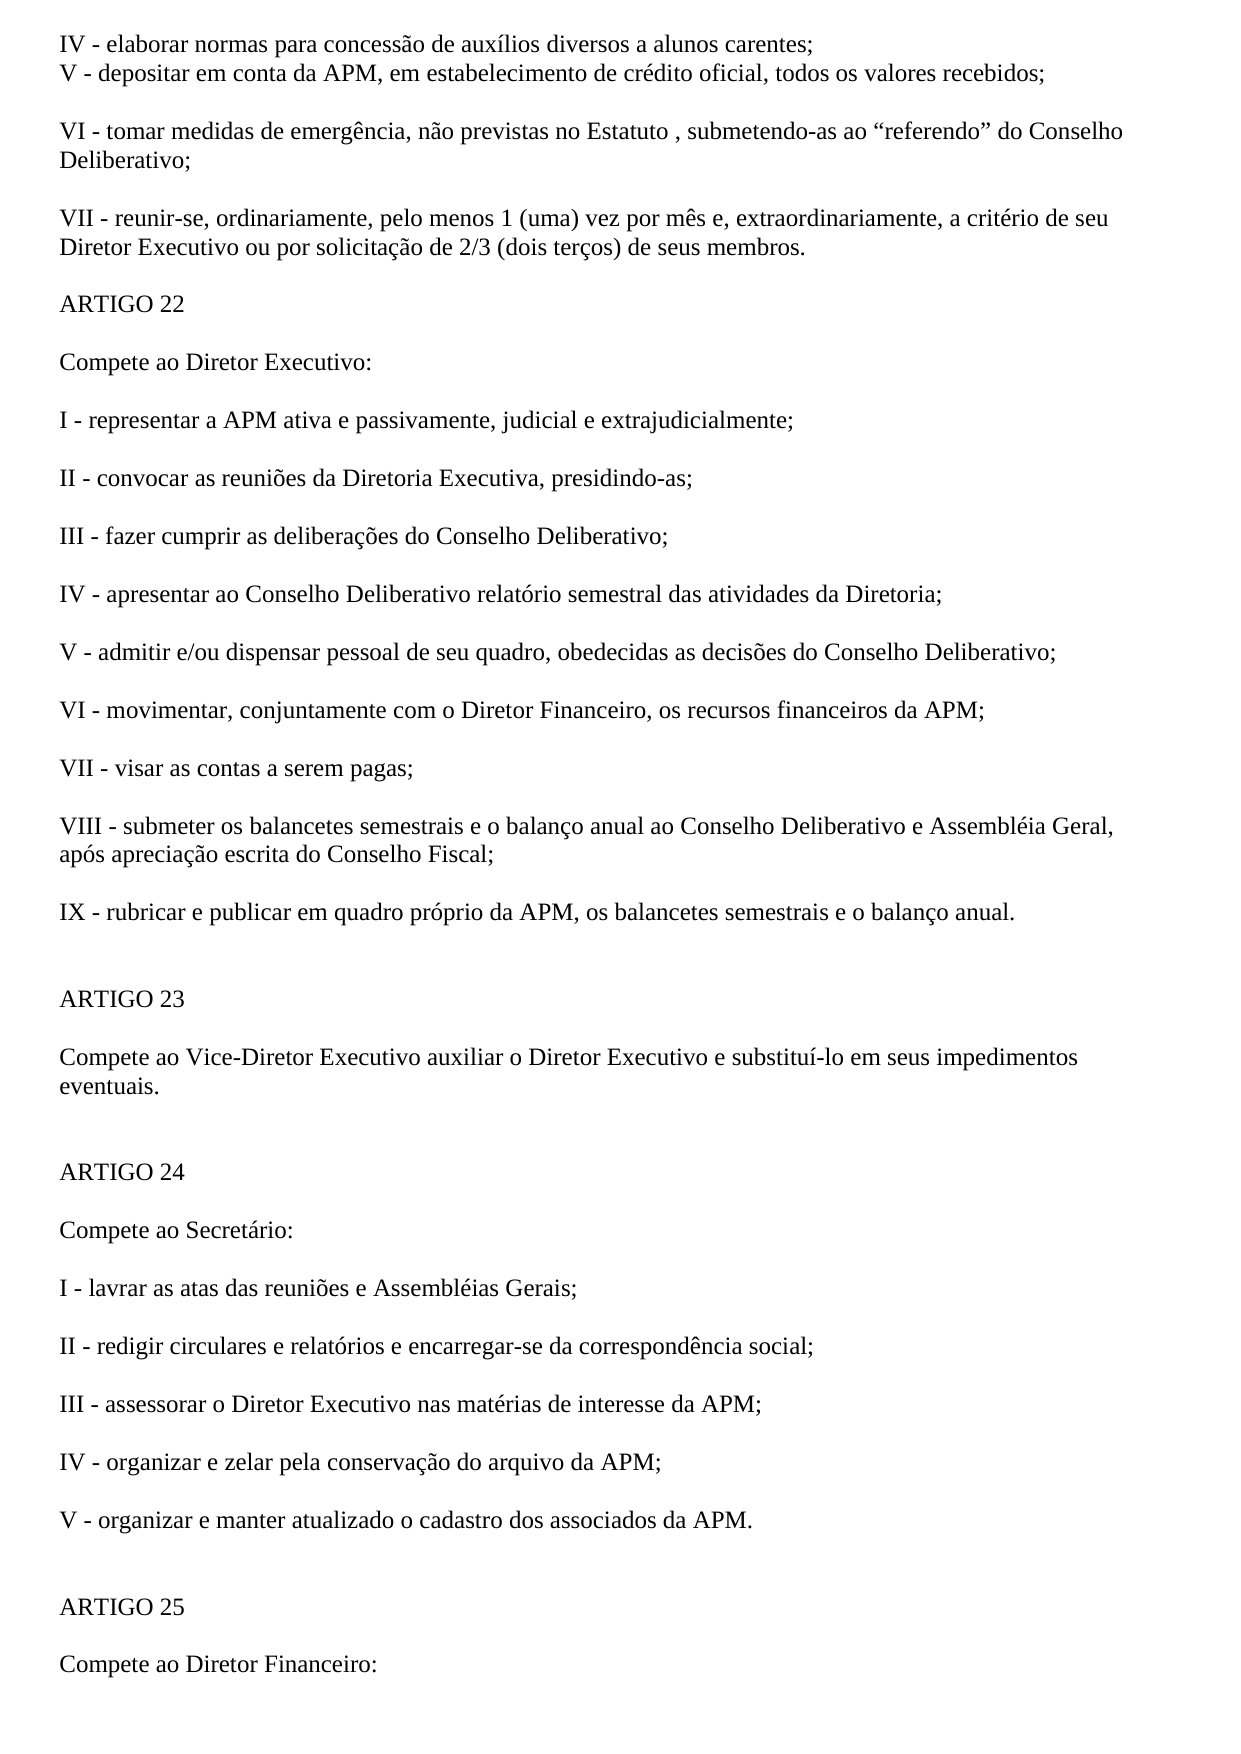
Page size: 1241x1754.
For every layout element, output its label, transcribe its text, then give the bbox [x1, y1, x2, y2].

text VII - visar as contas a serem pagas; [59, 753, 1137, 782]
text ARTIGO 22 [59, 289, 1137, 318]
text II - convocar as reuniões da Diretoria Executiva, presidindo-as; [59, 463, 1137, 492]
text IV - apresentar ao Conselho Deliberativo relatório semestral das atividades da Diretoria; [59, 579, 1137, 608]
text I - representar a APM ativa e passivamente, judicial e extrajudicialmente; [59, 405, 1137, 434]
text IX - rubricar e publicar em quadro próprio da APM, os balancetes semestrais e o balanço anual. [59, 897, 1137, 926]
text V - organizar e manter atualizado o cadastro dos associados da APM. [59, 1505, 1137, 1534]
text VI - tomar medidas de emergência, não previstas no Estatuto , submetendo-as ao “referendo” do Conselho Deliberativo; [59, 116, 1137, 174]
text VI - movimentar, conjuntamente com o Diretor Financeiro, os recursos financeiros da APM; [59, 695, 1137, 724]
text III - fazer cumprir as deliberações do Conselho Deliberativo; [59, 521, 1137, 550]
text III - assessorar o Diretor Executivo nas matérias de interesse da APM; [59, 1389, 1137, 1418]
text V - admitir e/ou dispensar pessoal de seu quadro, obedecidas as decisões do Conselho Deliberativo; [59, 637, 1137, 666]
text Compete ao Vice-Diretor Executivo auxiliar o Diretor Executivo e substituí-lo em seus impedimentos eventuais. [59, 1042, 1137, 1099]
text VII - reunir-se, ordinariamente, pelo menos 1 (uma) vez por mês e, extraordinariamente, a critério de seu Diretor Executivo ou por solicitação de 2/3 (dois terços) de seus membros. [59, 203, 1137, 260]
text ARTIGO 23 [59, 955, 1137, 1013]
text ARTIGO 25 [59, 1563, 1137, 1620]
text Compete ao Secretário: [59, 1215, 1137, 1244]
text I - lavrar as atas das reuniões e Assembléias Gerais; [59, 1273, 1137, 1302]
text IV - organizar e zelar pela conservação do arquivo da APM; [59, 1447, 1137, 1476]
text IV - elaborar normas para concessão de auxílios diversos a alunos carentes; V - depositar em conta da APM, em estabelecimento de crédito oficial, todos os valores recebidos; [59, 29, 1137, 87]
text Compete ao Diretor Financeiro: [59, 1649, 1137, 1678]
text Compete ao Diretor Executivo: [59, 347, 1137, 376]
text ARTIGO 24 [59, 1129, 1137, 1186]
text VIII - submeter os balancetes semestrais e o balanço anual ao Conselho Deliberativo e Assembléia Geral, após apreciação escrita do Conselho Fiscal; [59, 811, 1137, 868]
text II - redigir circulares e relatórios e encarregar-se da correspondência social; [59, 1331, 1137, 1360]
